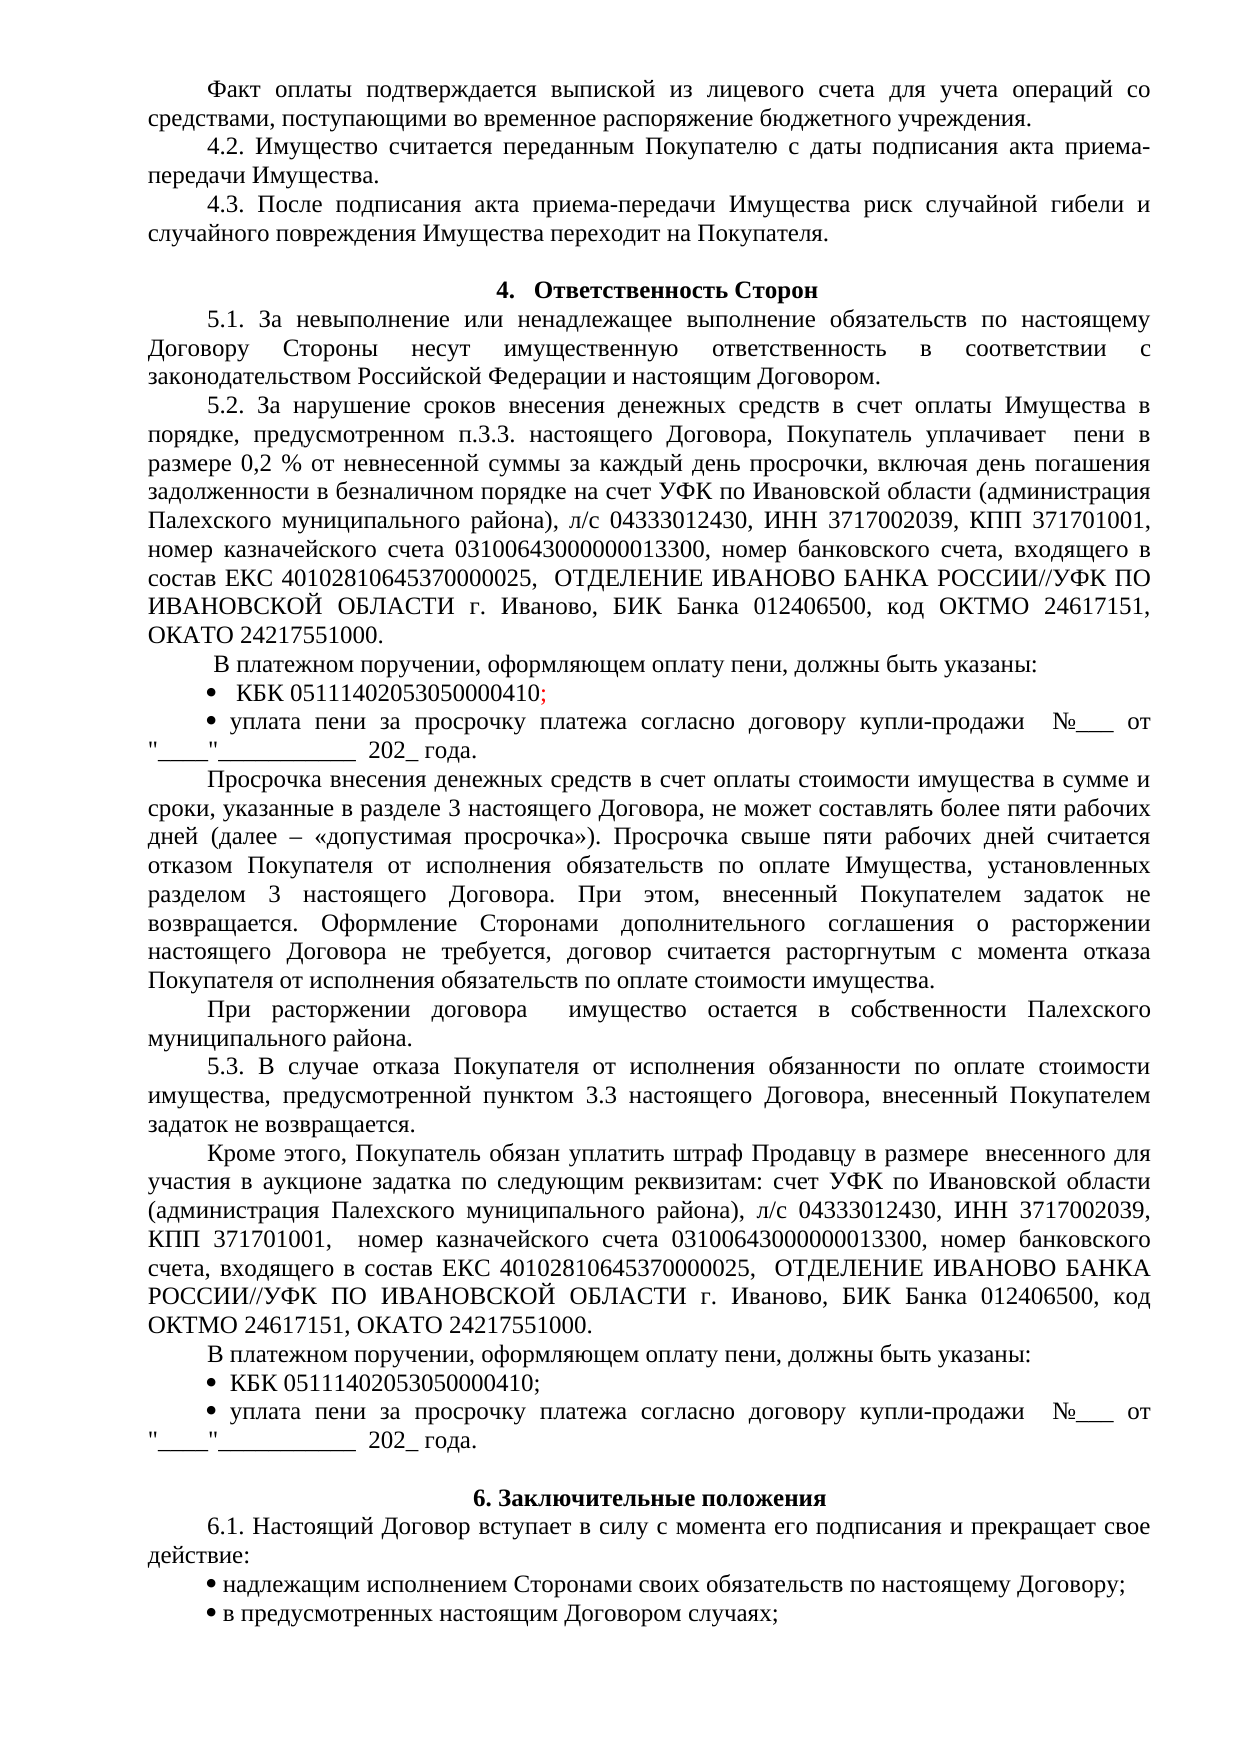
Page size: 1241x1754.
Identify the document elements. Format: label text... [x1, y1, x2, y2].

list уплата пени за просрочку платежа согласно договору купли-продажи №___ от "____"___________ 202_ года. [148, 706, 1152, 764]
text 4.3. После подписания акта приема-передачи Имущества риск случайной гибели и случайного повреждения Имущества переходит на Покупателя. [148, 189, 1152, 246]
text Кроме этого, Покупатель обязан уплатить штраф Продавцу в размере внесенного для участия в аукционе задатка по следующим реквизитам: счет УФК по Ивановской области (администрация Палехского муниципального района), л/с 04333012430, ИНН 3717002039, КПП 371701001, номер казначейского счета 03100643000000013300, номер банковского счета, входящего в состав ЕКС 40102810645370000025, ОТДЕЛЕНИЕ ИВАНОВО БАНКА РОССИИ//УФК ПО ИВАНОВСКОЙ ОБЛАСТИ г. Иваново, БИК Банка 012406500, код ОКТМО 24617151, ОКАТО 24217551000. [148, 1138, 1152, 1339]
text 6. Заключительные положения [148, 1483, 1152, 1511]
text При расторжении договора имущество остается в собственности Палехского муниципального района. [148, 994, 1152, 1051]
list КБК 05111402053050000410; [207, 678, 1152, 706]
text В платежном поручении, оформляющем оплату пени, должны быть указаны: [148, 1339, 1152, 1368]
text Просрочка внесения денежных средств в счет оплаты стоимости имущества в сумме и сроки, указанные в разделе 3 настоящего Договора, не может составлять более пяти рабочих дней (далее – «допустимая просрочка»). Просрочка свыше пяти рабочих дней считается отказом Покупателя от исполнения обязательств по оплате Имущества, установленных разделом 3 настоящего Договора. При этом, внесенный Покупателем задаток не возвращается. Оформление Сторонами дополнительного соглашения о расторжении настоящего Договора не требуется, договор считается расторгнутым с момента отказа Покупателя от исполнения обязательств по оплате стоимости имущества. [148, 764, 1152, 994]
text 5.3. В случае отказа Покупателя от исполнения обязанности по оплате стоимости имущества, предусмотренной пунктом 3.3 настоящего Договора, внесенный Покупателем задаток не возвращается. [148, 1051, 1152, 1138]
list надлежащим исполнением Сторонами своих обязательств по настоящему Договору; [148, 1569, 1152, 1598]
text Факт оплаты подтверждается выпиской из лицевого счета для учета операций со средствами, поступающими во временное распоряжение бюджетного учреждения. [148, 74, 1152, 131]
list Ответственность Сторон [162, 275, 1152, 304]
list уплата пени за просрочку платежа согласно договору купли-продажи №___ от "____"___________ 202_ года. [148, 1396, 1152, 1454]
text 4.2. Имущество считается переданным Покупателю с даты подписания акта приема-передачи Имущества. [148, 131, 1152, 189]
text 6.1. Настоящий Договор вступает в силу с момента его подписания и прекращает свое действие: [148, 1511, 1152, 1569]
list в предусмотренных настоящим Договором случаях; [148, 1598, 1152, 1626]
text В платежном поручении, оформляющем оплату пени, должны быть указаны: [148, 649, 1152, 678]
text 5.1. За невыполнение или ненадлежащее выполнение обязательств по настоящему Договору Стороны несут имущественную ответственность в соответствии с законодательством Российской Федерации и настоящим Договором. [148, 304, 1152, 390]
text 5.2. За нарушение сроков внесения денежных средств в счет оплаты Имущества в порядке, предусмотренном п.3.3. настоящего Договора, Покупатель уплачивает пени в размере 0,2 % от невнесенной суммы за каждый день просрочки, включая день погашения задолженности в безналичном порядке на счет УФК по Ивановской области (администрация Палехского муниципального района), л/с 04333012430, ИНН 3717002039, КПП 371701001, номер казначейского счета 03100643000000013300, номер банковского счета, входящего в состав ЕКС 40102810645370000025, ОТДЕЛЕНИЕ ИВАНОВО БАНКА РОССИИ//УФК ПО ИВАНОВСКОЙ ОБЛАСТИ г. Иваново, БИК Банка 012406500, код ОКТМО 24617151, ОКАТО 24217551000. [148, 390, 1152, 649]
list КБК 05111402053050000410; [207, 1368, 1152, 1396]
